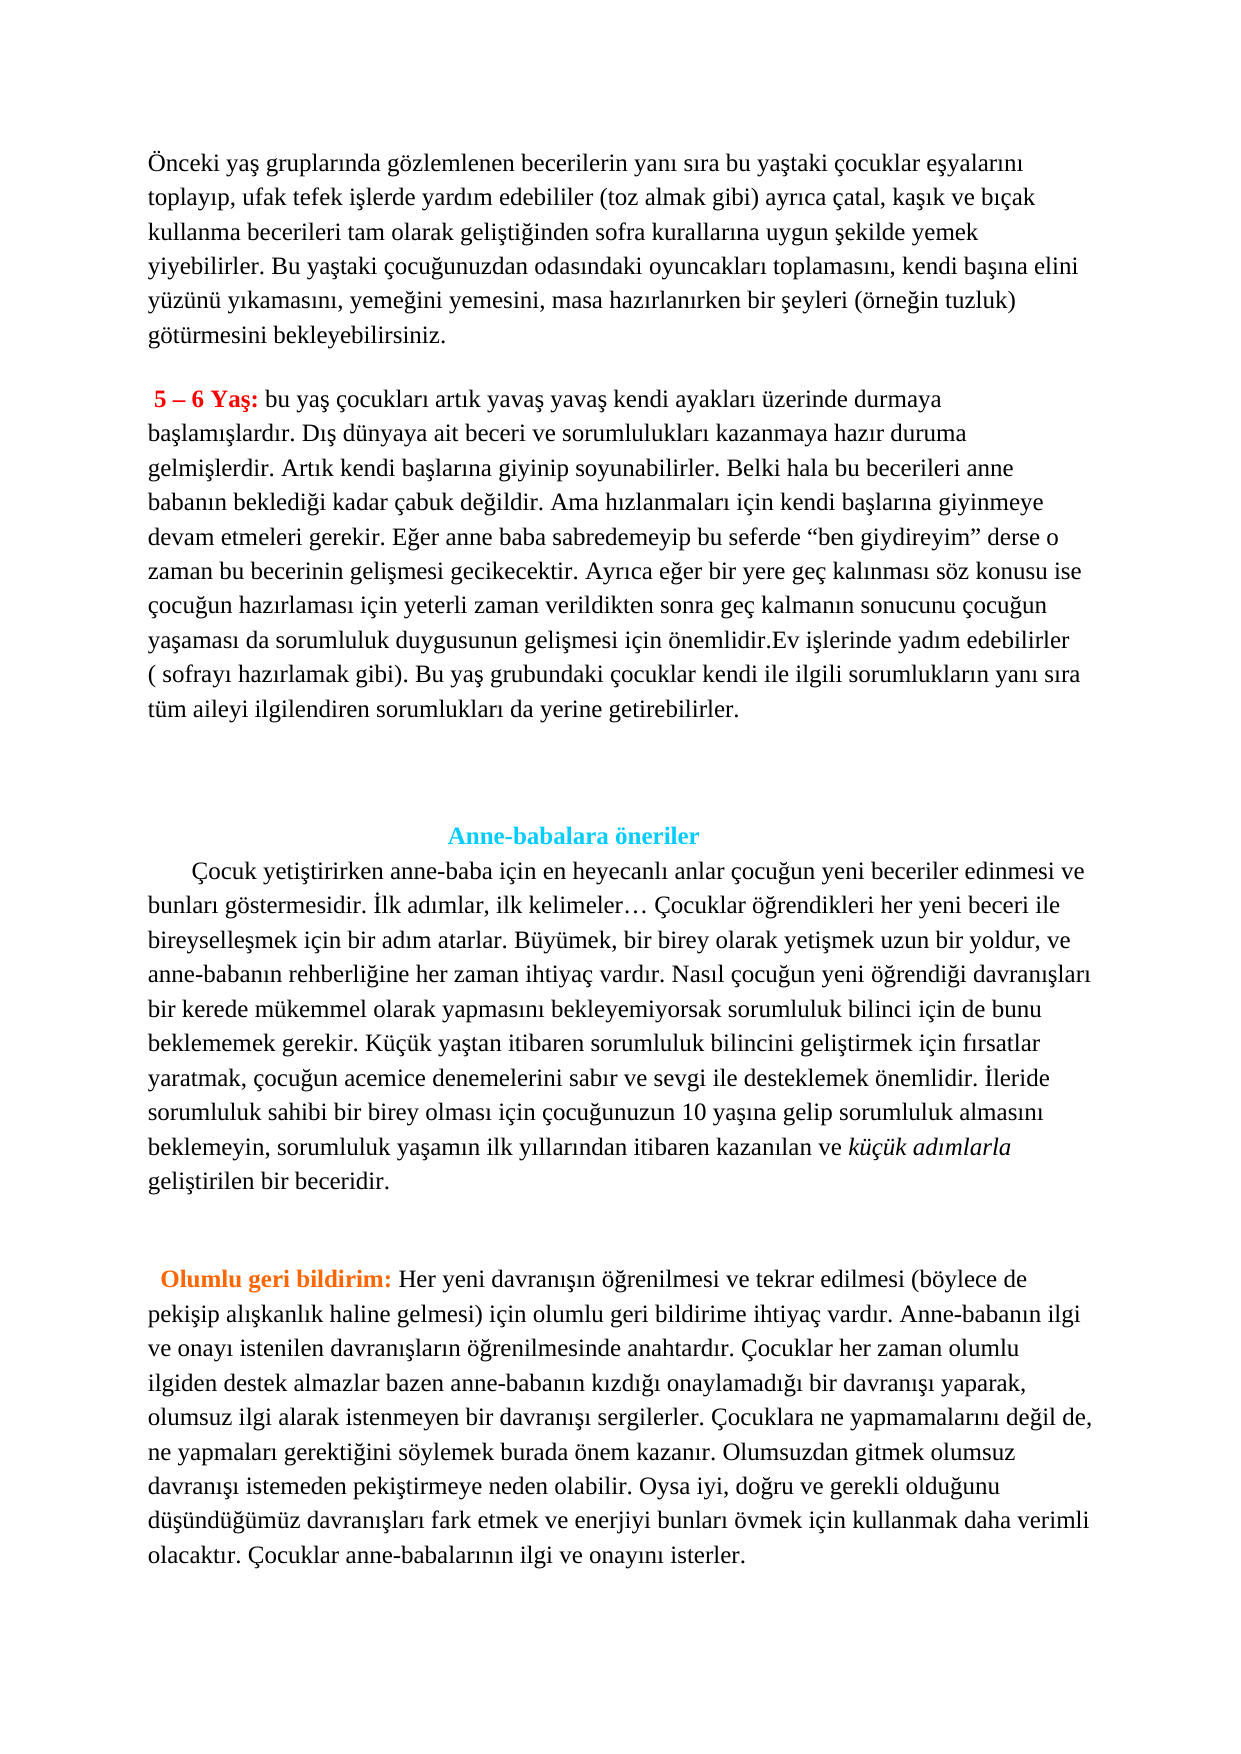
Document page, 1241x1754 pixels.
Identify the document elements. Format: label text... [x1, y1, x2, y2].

text Olumlu geri bildirim: Her yeni davranışın öğrenilmesi ve tekrar edilmesi (böylece de pekişip alışkanlık haline gelmesi) için olumlu geri bildirime ihtiyaç vardır. Anne-babanın ilgi ve onayı istenilen davranışların öğrenilmesinde anahtardır. Çocuklar her zaman olumlu ilgiden destek almazlar bazen anne-babanın kızdığı onaylamadığı bir davranışı yaparak, olumsuz ilgi alarak istenmeyen bir davranışı sergilerler. Çocuklara ne yapmamalarını değil de, ne yapmaları gerektiğini söylemek burada önem kazanır. Olumsuzdan gitmek olumsuz davranışı istemeden pekiştirmeye neden olabilir. Oysa iyi, doğru ve gerekli olduğunu düşündüğümüz davranışları fark etmek ve enerjiyi bunları övmek için kullanmak daha verimli olacaktır. Çocuklar anne-babalarının ilgi ve onayını isterler. [148, 1230, 1093, 1569]
text Önceki yaş gruplarında gözlemlenen becerilerin yanı sıra bu yaştaki çocuklar eşyalarını toplayıp, ufak tefek işlerde yardım edebililer (toz almak gibi) ayrıca çatal, kaşık ve bıçak kullanma becerileri tam olarak geliştiğinden sofra kurallarına uygun şekilde yemek yiyebilirler. Bu yaştaki çocuğunuzdan odasındaki oyuncakları toplamasını, kendi başına elini yüzünü yıkamasını, yemeğini yemesini, masa hazırlanırken bir şeyleri (örneğin tuzluk) götürmesini bekleyebilirsiniz. [148, 148, 1093, 349]
text Anne-babalara öneriler Çocuk yetiştirirken anne-baba için en heyecanlı anlar çocuğun yeni beceriler edinmesi ve bunları göstermesidir. İlk adımlar, ilk kelimeler… Çocuklar öğrendikleri her yeni beceri ile bireyselleşmek için bir adım atarlar. Büyümek, bir birey olarak yetişmek uzun bir yoldur, ve anne-babanın rehberliğine her zaman ihtiyaç vardır. Nasıl çocuğun yeni öğrendiği davranışları bir kerede mükemmel olarak yapmasını bekleyemiyorsak sorumluluk bilinci için de bunu beklememek gerekir. Küçük yaştan itibaren sorumluluk bilincini geliştirmek için fırsatlar yaratmak, çocuğun acemice denemelerini sabır ve sevgi ile desteklemek önemlidir. İleride sorumluluk sahibi bir birey olması için çocuğunuzun 10 yaşına gelip sorumluluk almasını beklemeyin, sorumluluk yaşamın ilk yıllarından itibaren kazanılan ve küçük adımlarla geliştirilen bir beceridir. [148, 821, 1093, 1195]
text 5 – 6 Yaş: bu yaş çocukları artık yavaş yavaş kendi ayakları üzerinde durmaya başlamışlardır. Dış dünyaya ait beceri ve sorumlulukları kazanmaya hazır duruma gelmişlerdir. Artık kendi başlarına giyinip soyunabilirler. Belki hala bu becerileri anne babanın beklediği kadar çabuk değildir. Ama hızlanmaları için kendi başlarına giyinmeye devam etmeleri gerekir. Eğer anne baba sabredemeyip bu seferde “ben giydireyim” derse o zaman bu becerinin gelişmesi gecikecektir. Ayrıca eğer bir yere geç kalınması söz konusu ise çocuğun hazırlaması için yeterli zaman verildikten sonra geç kalmanın sonucunu çocuğun yaşaması da sorumluluk duygusunun gelişmesi için önemlidir.Ev işlerinde yadım edebilirler ( sofrayı hazırlamak gibi). Bu yaş grubundaki çocuklar kendi ile ilgili sorumlukların yanı sıra tüm aileyi ilgilendiren sorumlukları da yerine getirebilirler. [148, 384, 1093, 723]
